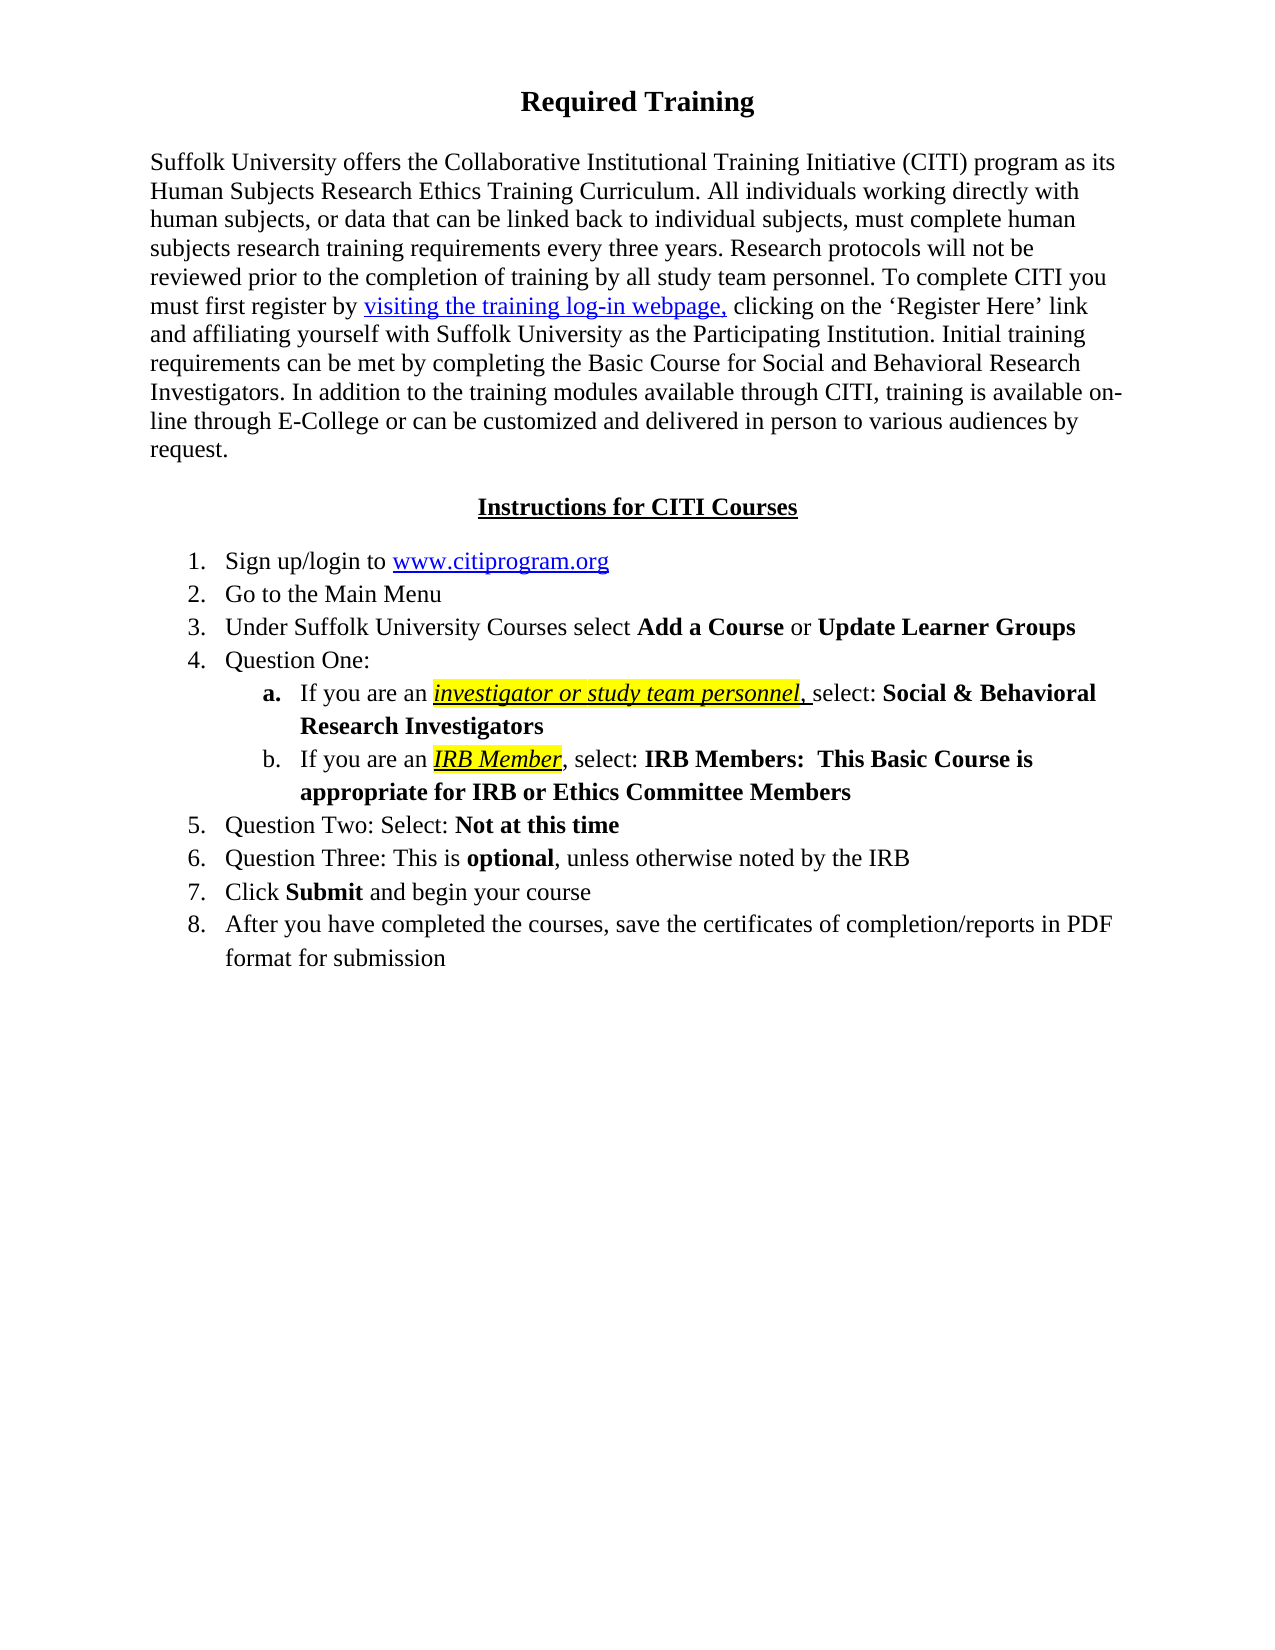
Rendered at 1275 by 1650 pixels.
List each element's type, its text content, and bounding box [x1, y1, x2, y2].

list If you are an investigator or study team personnel, select: Social & Behavioral Research Investigators [262, 678, 1125, 740]
text Instructions for CITI Courses [150, 492, 1125, 521]
list After you have completed the courses, save the certificates of completion/reports in PDF format for submission [187, 909, 1125, 971]
list Question Three: This is optional, unless otherwise noted by the IRB [187, 843, 1125, 872]
list Sign up/login to www.citiprogram.org [187, 546, 1125, 575]
list Question Two: Select: Not at this time [187, 811, 1125, 839]
text Required Training [150, 84, 1125, 118]
list Under Suffolk University Courses select Add a Course or Update Learner Groups [187, 612, 1125, 641]
list Question One: [187, 645, 1125, 674]
list Go to the Main Menu [187, 579, 1125, 608]
list Click Submit and begin your course [187, 877, 1125, 905]
text Suffolk University offers the Collaborative Institutional Training Initiative (CITI) program as its Human Subjects Research Ethics Training Curriculum. All individuals working directly with human subjects, or data that can be linked back to individual subjects, must complete human subjects research training requirements every three years. Research protocols will not be reviewed prior to the completion of training by all study team personnel. To complete CITI you must first register by visiting the training log-in webpage, clicking on the ‘Register Here’ link and affiliating yourself with Suffolk University as the Participating Institution. Initial training requirements can be met by completing the Basic Course for Social and Behavioral Research Investigators. In addition to the training modules available through CITI, training is available on-line through E-College or can be customized and delivered in person to various audiences by request. [150, 147, 1125, 463]
list If you are an IRB Member, select: IRB Members: This Basic Course is appropriate for IRB or Ethics Committee Members [262, 744, 1125, 806]
